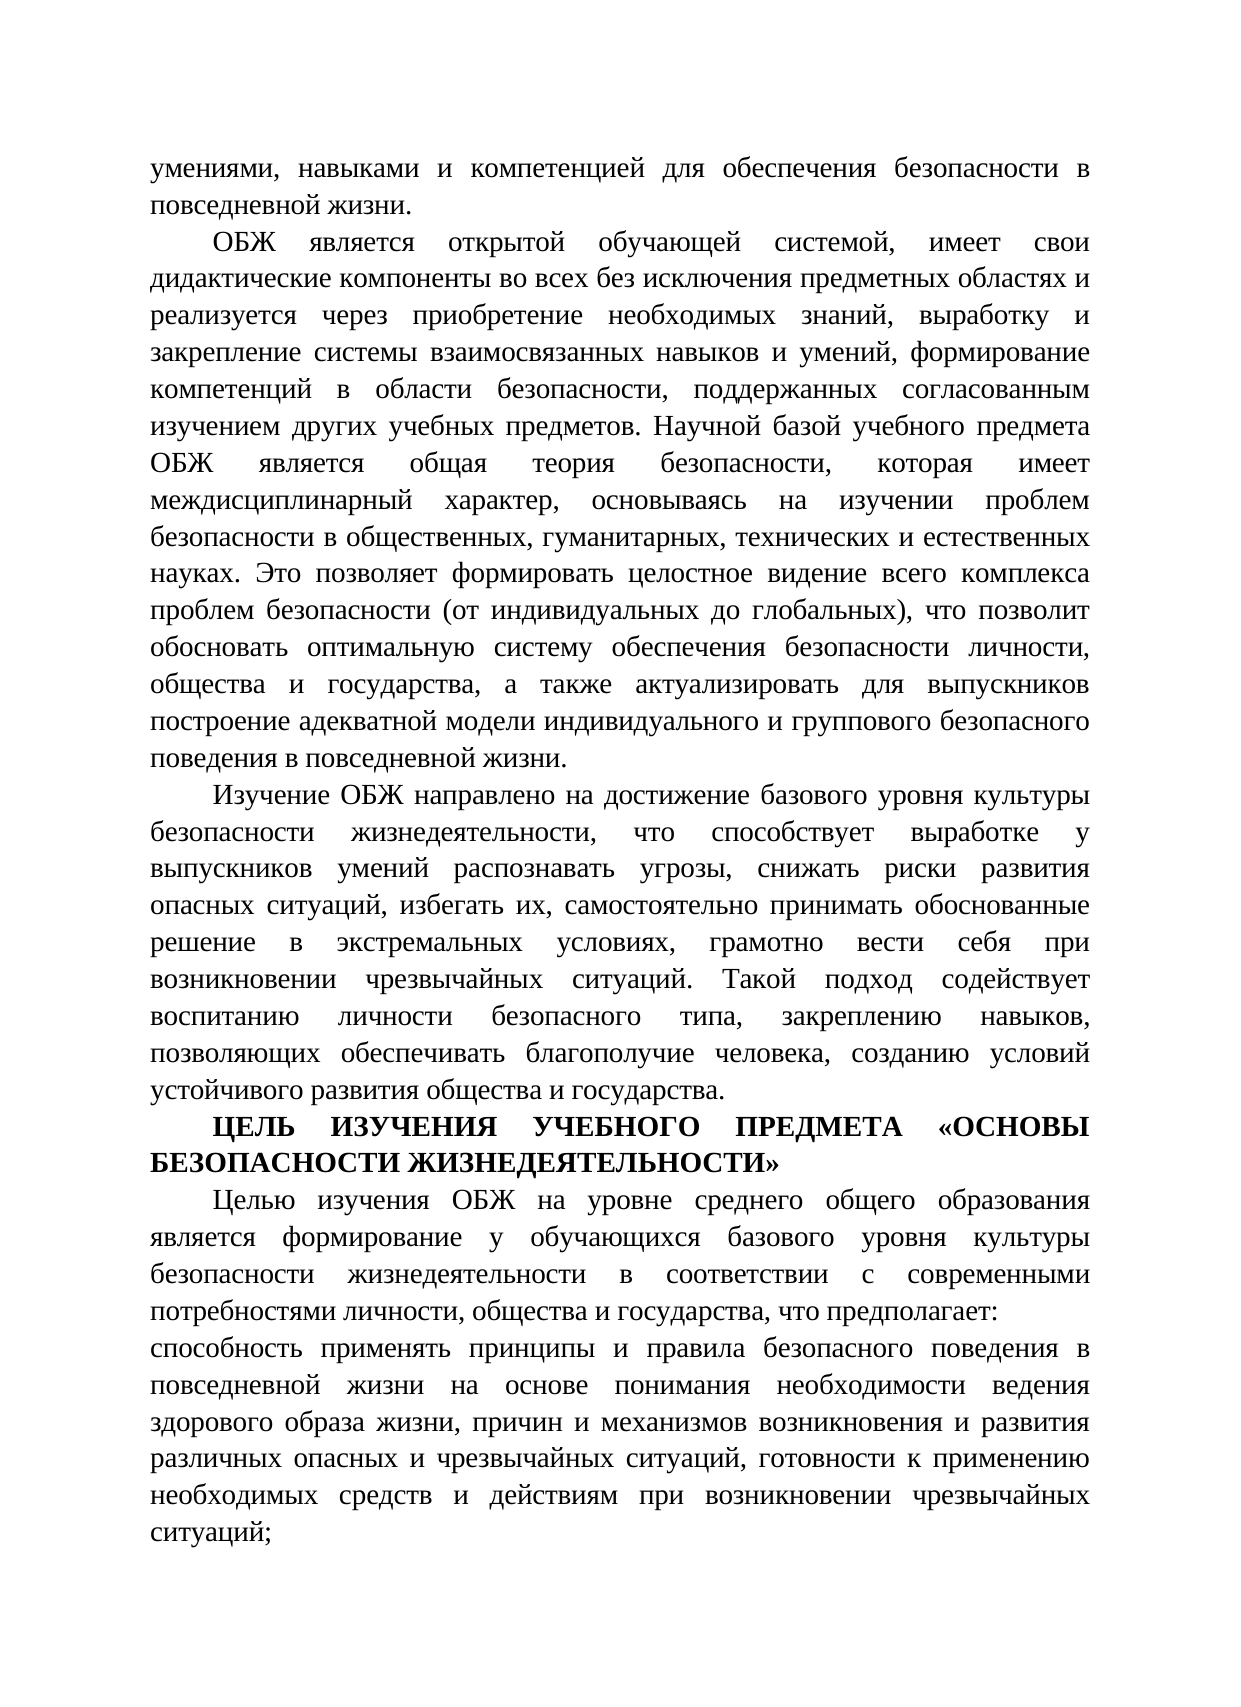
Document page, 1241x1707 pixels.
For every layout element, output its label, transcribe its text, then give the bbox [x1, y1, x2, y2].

text ЦЕЛЬ ИЗУЧЕНИЯ УЧЕБНОГО ПРЕДМЕТА «ОСНОВЫ БЕЗОПАСНОСТИ ЖИЗНЕДЕЯТЕЛЬНОСТИ» [150, 1109, 1090, 1179]
text ОБЖ является открытой обучающей системой, имеет свои дидактические компоненты во всех без исключения предметных областях и реализуется через приобретение необходимых знаний, выработку и закрепление системы взаимосвязанных навыков и умений, формирование компетенций в области безопасности, поддержанных согласованным изучением других учебных предметов. Научной базой учебного предмета ОБЖ является общая теория безопасности, которая имеет междисциплинарный характер, основываясь на изучении проблем безопасности в общественных, гуманитарных, технических и естественных науках. Это позволяет формировать целостное видение всего комплекса проблем безопасности (от индивидуальных до глобальных), что позволит обосновать оптимальную систему обеспечения безопасности личности, общества и государства, а также актуализировать для выпускников построение адекватной модели индивидуального и группового безопасного поведения в повседневной жизни. [150, 224, 1090, 773]
text Целью изучения ОБЖ на уровне среднего общего образования является формирование у обучающихся базового уровня культуры безопасности жизнедеятельности в соответствии с современными потребностями личности, общества и государства, что предполагает: [150, 1182, 1090, 1327]
list способность применять принципы и правила безопасного поведения в повседневной жизни на основе понимания необходимости ведения здорового образа жизни, причин и механизмов возникновения и развития различных опасных и чрезвычайных ситуаций, готовности к применению необходимых средств и действиям при возникновении чрезвычайных ситуаций; [150, 1330, 1090, 1548]
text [150, 150, 1090, 220]
text Изучение ОБЖ направлено на достижение базового уровня культуры безопасности жизнедеятельности, что способствует выработке у выпускников умений распознавать угрозы, снижать риски развития опасных ситуаций, избегать их, самостоятельно принимать обоснованные решение в экстремальных условиях, грамотно вести себя при возникновении чрезвычайных ситуаций. Такой подход содействует воспитанию личности безопасного типа, закреплению навыков, позволяющих обеспечивать благополучие человека, созданию условий устойчивого развития общества и государства. [150, 777, 1090, 1105]
